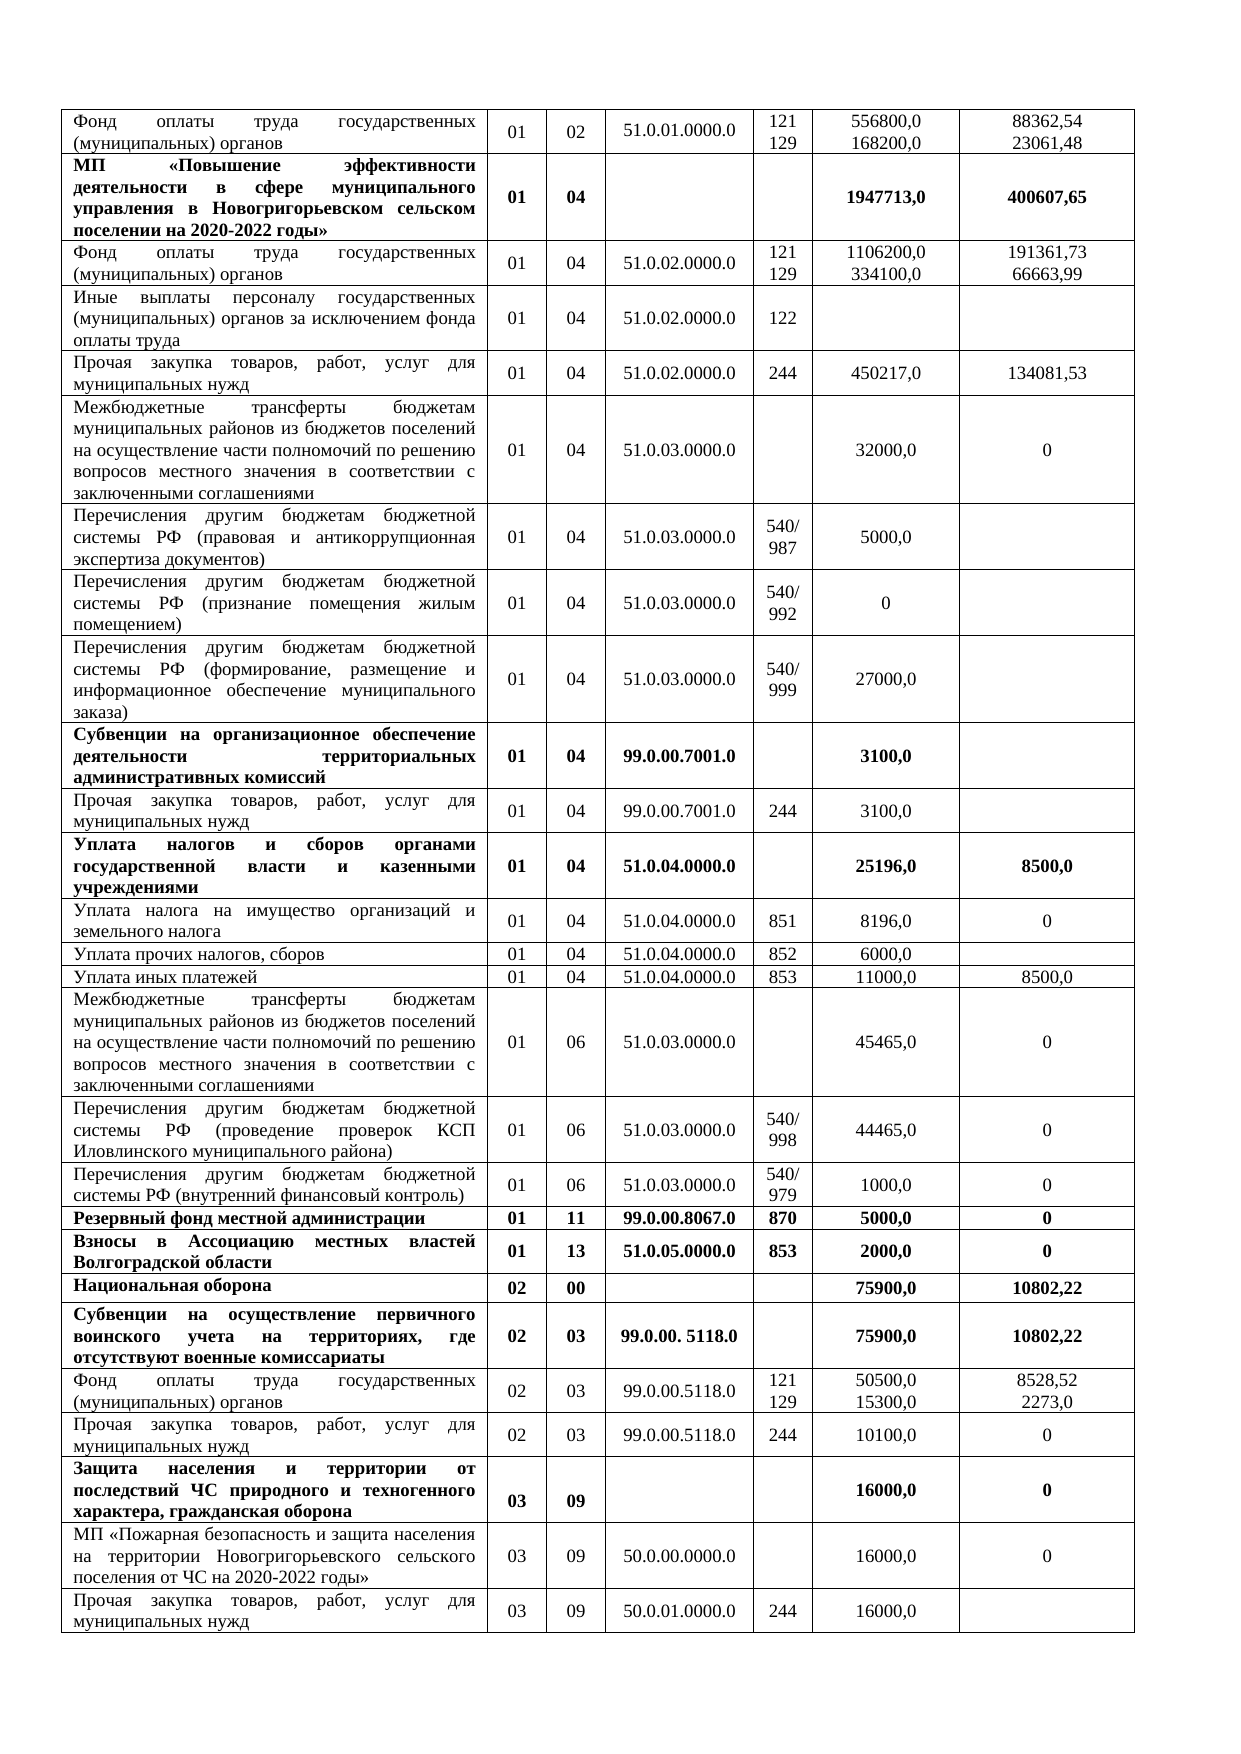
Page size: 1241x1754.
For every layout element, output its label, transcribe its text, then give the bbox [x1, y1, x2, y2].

table_cell Перечисления другим бюджетам бюджетной системы РФ (формирование, размещение и информационное обеспечение муниципального заказа) [62, 636, 487, 722]
table_cell Межбюджетные трансферты бюджетам муниципальных районов из бюджетов поселений на осуществление части полномочий по решению вопросов местного значения в соответствии с заключенными соглашениями [62, 988, 487, 1096]
table_cell 01 [488, 351, 546, 394]
table_cell 51.0.02.0000.0 [606, 351, 753, 394]
table_cell 01 [488, 241, 546, 284]
table_cell 09 [547, 1457, 605, 1522]
table_cell 11000,0 [813, 966, 959, 987]
table_cell 10802,22 [960, 1303, 1134, 1368]
table_cell 01 [488, 833, 546, 898]
table_cell 06 [547, 1097, 605, 1162]
table_cell Уплата налогов и сборов органами государственной власти и казенными учреждениями [62, 833, 487, 898]
table_cell 45465,0 [813, 988, 959, 1096]
table_cell 51.0.04.0000.0 [606, 966, 753, 987]
table_cell 0 [960, 988, 1134, 1096]
table_cell 02 [488, 1274, 546, 1302]
table_cell 540/ 999 [754, 636, 812, 722]
table_cell 121 129 [754, 1369, 812, 1412]
table_cell Межбюджетные трансферты бюджетам муниципальных районов из бюджетов поселений на осуществление части полномочий по решению вопросов местного значения в соответствии с заключенными соглашениями [62, 396, 487, 503]
table_cell [754, 1457, 812, 1522]
table_cell Прочая закупка товаров, работ, услуг для муниципальных нужд [62, 789, 487, 832]
table_cell 03 [488, 1457, 546, 1522]
table_cell 04 [547, 789, 605, 832]
table_cell 02 [547, 110, 605, 153]
table_cell 51.0.02.0000.0 [606, 241, 753, 284]
table_cell 11 [547, 1207, 605, 1228]
table_cell 27000,0 [813, 636, 959, 722]
table_cell Уплата налога на имущество организаций и земельного налога [62, 899, 487, 942]
table_cell 51.0.03.0000.0 [606, 988, 753, 1096]
table_cell 244 [754, 789, 812, 832]
table_cell 50.0.00.0000.0 [606, 1523, 753, 1588]
table_cell 121 129 [754, 241, 812, 284]
table_cell 851 [754, 899, 812, 942]
table_cell 8500,0 [960, 833, 1134, 898]
table_cell 853 [754, 1230, 812, 1273]
table_cell 51.0.03.0000.0 [606, 636, 753, 722]
table_cell 5000,0 [813, 1207, 959, 1228]
table_cell 1947713,0 [813, 154, 959, 240]
table_cell 04 [547, 636, 605, 722]
table_cell 88362,54 23061,48 [960, 110, 1134, 153]
table_cell [754, 988, 812, 1096]
table_cell [960, 636, 1134, 722]
table_cell Защита населения и территории от последствий ЧС природного и техногенного характера, гражданская оборона [62, 1457, 487, 1522]
table_cell 03 [488, 1523, 546, 1588]
table_cell 04 [547, 833, 605, 898]
table_cell [754, 833, 812, 898]
table_cell 51.0.03.0000.0 [606, 1163, 753, 1206]
table_cell 400607,65 [960, 154, 1134, 240]
table_cell Фонд оплаты труда государственных (муниципальных) органов [62, 241, 487, 284]
table_cell 8196,0 [813, 899, 959, 942]
table_cell 01 [488, 1163, 546, 1206]
table_cell 0 [960, 1163, 1134, 1206]
table_cell 04 [547, 286, 605, 350]
table_cell 540/ 998 [754, 1097, 812, 1162]
table_cell Перечисления другим бюджетам бюджетной системы РФ (правовая и антикоррупционная экспертиза документов) [62, 504, 487, 569]
table_cell 01 [488, 636, 546, 722]
table_cell 122 [754, 286, 812, 350]
table_cell [606, 1274, 753, 1302]
table_cell 99.0.00.7001.0 [606, 789, 753, 832]
table_cell Прочая закупка товаров, работ, услуг для муниципальных нужд [62, 1413, 487, 1456]
table_cell Субвенции на осуществление первичного воинского учета на территориях, где отсутствуют военные комиссариаты [62, 1303, 487, 1368]
table_cell Перечисления другим бюджетам бюджетной системы РФ (внутренний финансовый контроль) [62, 1163, 487, 1206]
table_cell 0 [960, 899, 1134, 942]
table_cell [754, 1274, 812, 1302]
table_cell 0 [960, 1413, 1134, 1456]
table_cell 191361,73 66663,99 [960, 241, 1134, 284]
table_cell 50500,0 15300,0 [813, 1369, 959, 1412]
table_cell 02 [488, 1369, 546, 1412]
table_cell 01 [488, 570, 546, 635]
table_cell [754, 1523, 812, 1588]
table_cell 00 [547, 1274, 605, 1302]
table_cell [960, 943, 1134, 964]
table_cell 04 [547, 570, 605, 635]
table_cell 8500,0 [960, 966, 1134, 987]
table_cell 01 [488, 154, 546, 240]
table_cell 09 [547, 1589, 605, 1632]
table_cell 01 [488, 899, 546, 942]
table_cell [960, 1589, 1134, 1632]
table_cell 25196,0 [813, 833, 959, 898]
table_cell 540/ 992 [754, 570, 812, 635]
table_cell 10802,22 [960, 1274, 1134, 1302]
table_cell 51.0.03.0000.0 [606, 570, 753, 635]
table_cell 853 [754, 966, 812, 987]
table_cell 51.0.04.0000.0 [606, 833, 753, 898]
table_cell 51.0.03.0000.0 [606, 396, 753, 503]
table_cell Уплата прочих налогов, сборов [62, 943, 487, 964]
table_cell 99.0.00.5118.0 [606, 1369, 753, 1412]
table_cell 134081,53 [960, 351, 1134, 394]
table_cell 244 [754, 1413, 812, 1456]
table_cell 75900,0 [813, 1303, 959, 1368]
table_cell 540/ 979 [754, 1163, 812, 1206]
table_cell 3100,0 [813, 723, 959, 788]
table_cell 5000,0 [813, 504, 959, 569]
table_cell 0 [960, 1097, 1134, 1162]
table_cell 121 129 [754, 110, 812, 153]
table_cell 10100,0 [813, 1413, 959, 1456]
table_cell 51.0.01.0000.0 [606, 110, 753, 153]
table_cell Прочая закупка товаров, работ, услуг для муниципальных нужд [62, 351, 487, 394]
table_cell 51.0.05.0000.0 [606, 1230, 753, 1273]
table_cell 16000,0 [813, 1589, 959, 1632]
table_cell МП «Пожарная безопасность и защита населения на территории Новогригорьевского сельского поселения от ЧС на 2020-2022 годы» [62, 1523, 487, 1588]
table_cell 01 [488, 1097, 546, 1162]
table_cell 01 [488, 988, 546, 1096]
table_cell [62, 154, 487, 240]
table_cell 01 [488, 1207, 546, 1228]
table_cell 01 [488, 943, 546, 964]
table_cell 0 [960, 1230, 1134, 1273]
table_cell 51.0.03.0000.0 [606, 504, 753, 569]
table_cell 01 [488, 789, 546, 832]
table_cell 1106200,0 334100,0 [813, 241, 959, 284]
table_cell 8528,52 2273,0 [960, 1369, 1134, 1412]
table_cell 02 [488, 1303, 546, 1368]
table_cell 44465,0 [813, 1097, 959, 1162]
table_cell 04 [547, 723, 605, 788]
table_cell [754, 1303, 812, 1368]
table_cell 04 [547, 899, 605, 942]
table_cell 16000,0 [813, 1523, 959, 1588]
table_cell 01 [488, 396, 546, 503]
table_cell 32000,0 [813, 396, 959, 503]
table_cell [754, 396, 812, 503]
table_cell Уплата иных платежей [62, 966, 487, 987]
table_cell 99.0.00.8067.0 [606, 1207, 753, 1228]
table_cell Взносы в Ассоциацию местных властей Волгоградской области [62, 1230, 487, 1273]
table_cell Иные выплаты персоналу государственных (муниципальных) органов за исключением фонда оплаты труда [62, 286, 487, 350]
table_cell 01 [488, 966, 546, 987]
table_cell Субвенции на организационное обеспечение деятельности территориальных административных комиссий [62, 723, 487, 788]
table_cell Перечисления другим бюджетам бюджетной системы РФ (проведение проверок КСП Иловлинского муниципального района) [62, 1097, 487, 1162]
table_cell [754, 154, 812, 240]
table_cell Перечисления другим бюджетам бюджетной системы РФ (признание помещения жилым помещением) [62, 570, 487, 635]
table_cell 0 [960, 1457, 1134, 1522]
table_cell Прочая закупка товаров, работ, услуг для муниципальных нужд [62, 1589, 487, 1632]
table_cell 01 [488, 723, 546, 788]
table_cell 870 [754, 1207, 812, 1228]
table_cell 06 [547, 988, 605, 1096]
table_cell 3100,0 [813, 789, 959, 832]
table_cell 01 [488, 1230, 546, 1273]
table_cell 03 [547, 1369, 605, 1412]
table_cell 99.0.00. 5118.0 [606, 1303, 753, 1368]
table_cell 04 [547, 154, 605, 240]
table_cell 09 [547, 1523, 605, 1588]
table_cell [606, 154, 753, 240]
table_cell 13 [547, 1230, 605, 1273]
table_cell Фонд оплаты труда государственных (муниципальных) органов [62, 110, 487, 153]
table_cell 99.0.00.7001.0 [606, 723, 753, 788]
table_cell Резервный фонд местной администрации [62, 1207, 487, 1228]
table_cell Фонд оплаты труда государственных (муниципальных) органов [62, 1369, 487, 1412]
table_cell 03 [547, 1413, 605, 1456]
table_cell 16000,0 [813, 1457, 959, 1522]
table_cell 01 [488, 110, 546, 153]
table_cell [960, 570, 1134, 635]
table_cell 852 [754, 943, 812, 964]
table_cell [960, 789, 1134, 832]
table_cell [960, 723, 1134, 788]
table_cell 04 [547, 351, 605, 394]
table_cell [960, 504, 1134, 569]
table_cell 75900,0 [813, 1274, 959, 1302]
table_cell 450217,0 [813, 351, 959, 394]
table_cell 540/ 987 [754, 504, 812, 569]
table_cell 51.0.02.0000.0 [606, 286, 753, 350]
table_cell 01 [488, 504, 546, 569]
table_cell [960, 286, 1134, 350]
table_cell 244 [754, 351, 812, 394]
table_cell 03 [488, 1589, 546, 1632]
table_cell 51.0.04.0000.0 [606, 899, 753, 942]
table_cell 03 [547, 1303, 605, 1368]
table_cell 04 [547, 396, 605, 503]
table_cell 244 [754, 1589, 812, 1632]
table_cell 1000,0 [813, 1163, 959, 1206]
table_cell [813, 286, 959, 350]
table_cell 01 [488, 286, 546, 350]
table_cell 0 [960, 1523, 1134, 1588]
table_cell 04 [547, 966, 605, 987]
table_cell 04 [547, 241, 605, 284]
table_cell 99.0.00.5118.0 [606, 1413, 753, 1456]
table_cell Национальная оборона [62, 1274, 487, 1302]
table_cell 0 [960, 396, 1134, 503]
table_cell 0 [960, 1207, 1134, 1228]
table_cell 50.0.01.0000.0 [606, 1589, 753, 1632]
table_cell 6000,0 [813, 943, 959, 964]
table_cell 04 [547, 943, 605, 964]
table_cell 51.0.04.0000.0 [606, 943, 753, 964]
table_cell 02 [488, 1413, 546, 1456]
table_cell [754, 723, 812, 788]
table_cell 556800,0 168200,0 [813, 110, 959, 153]
table_cell 51.0.03.0000.0 [606, 1097, 753, 1162]
table_cell 0 [813, 570, 959, 635]
table_cell 04 [547, 504, 605, 569]
table_cell [606, 1457, 753, 1522]
table_cell 2000,0 [813, 1230, 959, 1273]
table_cell 06 [547, 1163, 605, 1206]
